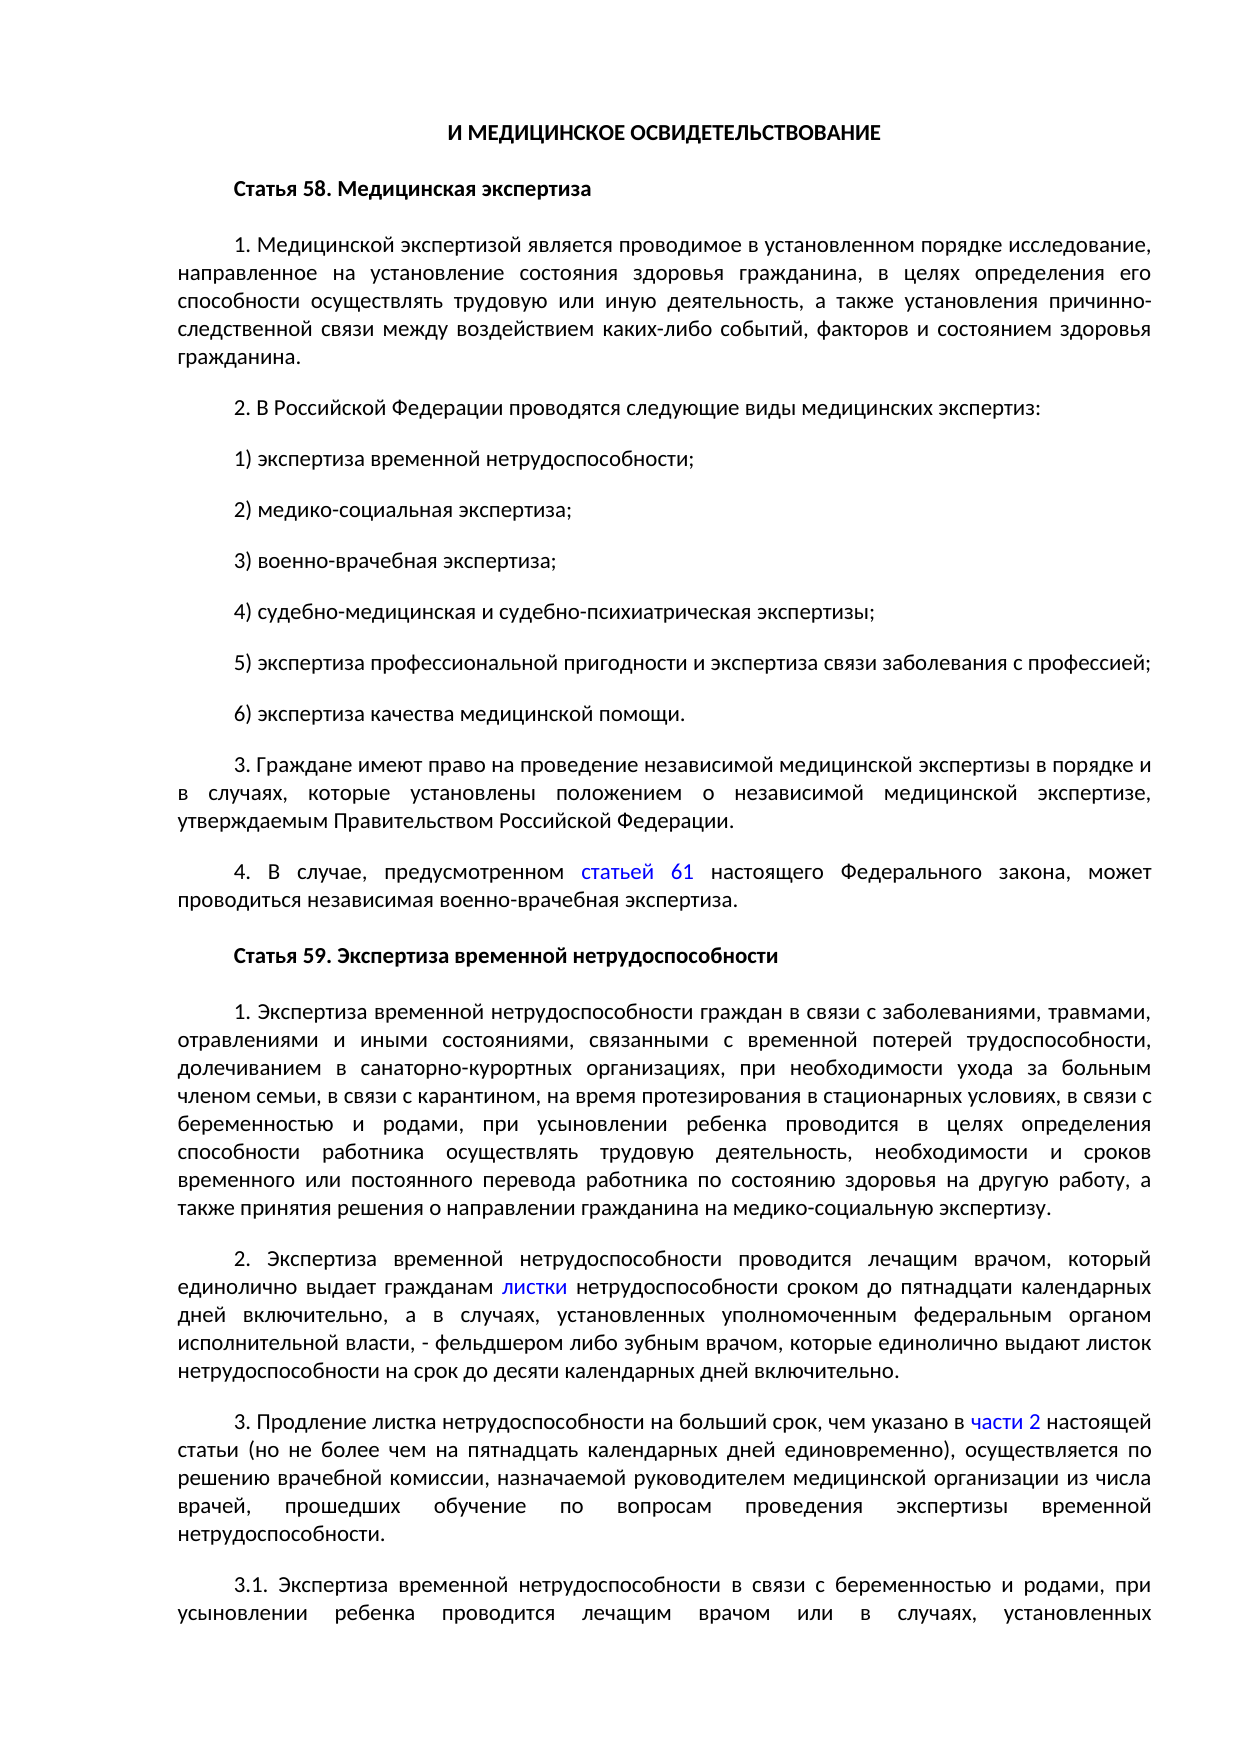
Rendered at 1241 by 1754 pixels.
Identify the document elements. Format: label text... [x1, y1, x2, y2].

title И МЕДИЦИНСКОЕ ОСВИДЕТЕЛЬСТВОВАНИЕ [177, 118, 1152, 146]
text 1. Экспертиза временной нетрудоспособности граждан в связи с заболеваниями, травмами, отравлениями и иными состояниями, связанными с временной потерей трудоспособности, долечиванием в санаторно-курортных организациях, при необходимости ухода за больным членом семьи, в связи с карантином, на время протезирования в стационарных условиях, в связи с беременностью и родами, при усыновлении ребенка проводится в целях определения способности работника осуществлять трудовую деятельность, необходимости и сроков временного или постоянного перевода работника по состоянию здоровья на другую работу, а также принятия решения о направлении гражданина на медико-социальную экспертизу. [177, 997, 1152, 1221]
text 6) экспертиза качества медицинской помощи. [177, 699, 1152, 727]
text 3. Граждане имеют право на проведение независимой медицинской экспертизы в порядке и в случаях, которые установлены положением о независимой медицинской экспертизе, утверждаемым Правительством Российской Федерации. [177, 750, 1152, 834]
text 2) медико-социальная экспертиза; [177, 495, 1152, 523]
text 4) судебно-медицинская и судебно-психиатрическая экспертизы; [177, 597, 1152, 625]
text 1) экспертиза временной нетрудоспособности; [177, 444, 1152, 472]
text 1. Медицинской экспертизой является проводимое в установленном порядке исследование, направленное на установление состояния здоровья гражданина, в целях определения его способности осуществлять трудовую или иную деятельность, а также установления причинно-следственной связи между воздействием каких-либо событий, факторов и состоянием здоровья гражданина. [177, 230, 1152, 370]
text 2. Экспертиза временной нетрудоспособности проводится лечащим врачом, который единолично выдает гражданам листки нетрудоспособности сроком до пятнадцати календарных дней включительно, а в случаях, установленных уполномоченным федеральным органом исполнительной власти, - фельдшером либо зубным врачом, которые единолично выдают листок нетрудоспособности на срок до десяти календарных дней включительно. [177, 1244, 1152, 1384]
title Статья 58. Медицинская экспертиза [177, 174, 1152, 202]
text 3. Продление листка нетрудоспособности на больший срок, чем указано в части 2 настоящей статьи (но не более чем на пятнадцать календарных дней единовременно), осуществляется по решению врачебной комиссии, назначаемой руководителем медицинской организации из числа врачей, прошедших обучение по вопросам проведения экспертизы временной нетрудоспособности. [177, 1407, 1152, 1547]
text 5) экспертиза профессиональной пригодности и экспертиза связи заболевания с профессией; [177, 648, 1152, 676]
text 3) военно-врачебная экспертиза; [177, 546, 1152, 574]
text 2. В Российской Федерации проводятся следующие виды медицинских экспертиз: [177, 393, 1152, 421]
text 4. В случае, предусмотренном статьей 61 настоящего Федерального закона, может проводиться независимая военно-врачебная экспертиза. [177, 857, 1152, 913]
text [177, 1570, 1152, 1626]
title Статья 59. Экспертиза временной нетрудоспособности [177, 941, 1152, 969]
